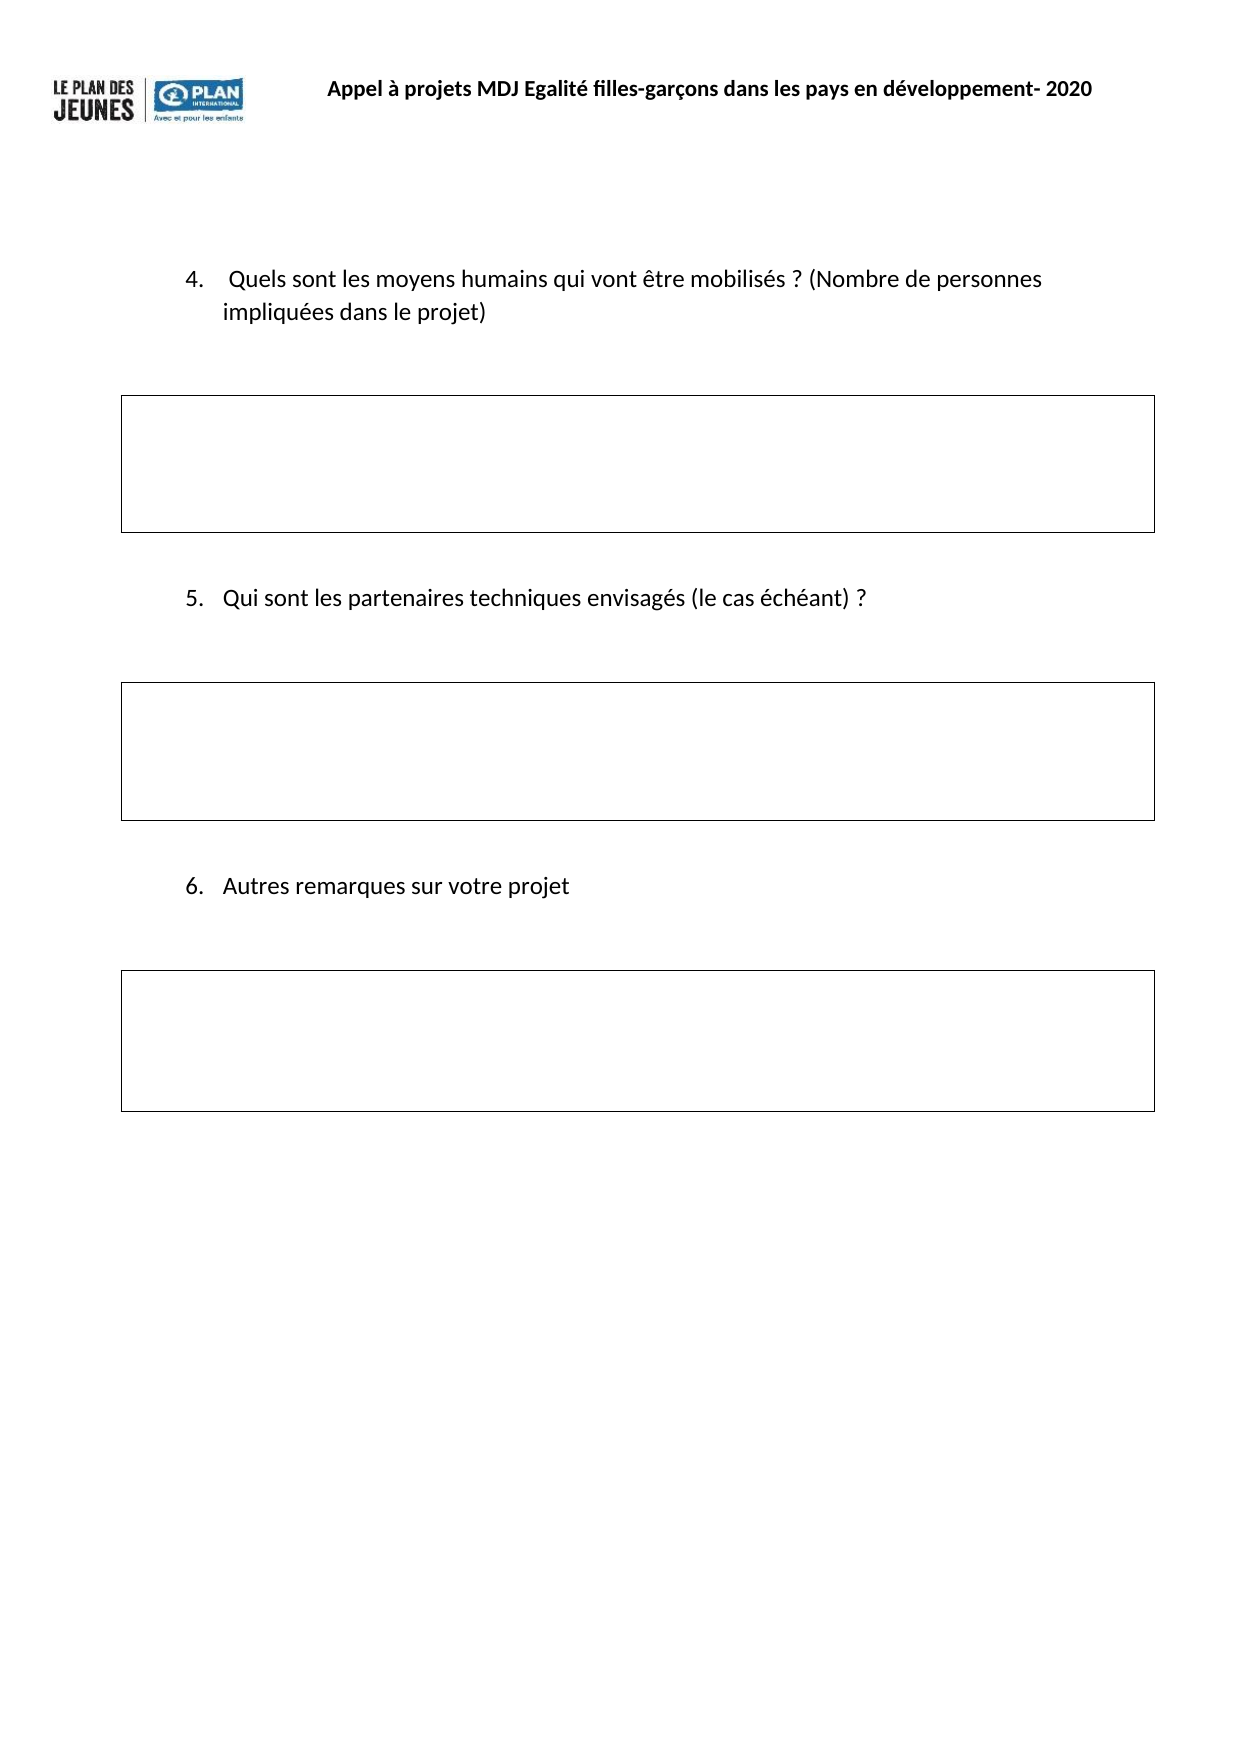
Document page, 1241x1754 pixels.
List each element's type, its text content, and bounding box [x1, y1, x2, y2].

table_header [122, 683, 1154, 820]
list Autres remarques sur votre projet [185, 871, 1093, 901]
picture [50, 75, 248, 126]
table_header [122, 396, 1154, 532]
table_header [122, 971, 1154, 1111]
list Quels sont les moyens humains qui vont être mobilisés ? (Nombre de personnes impliquées dans le projet) [185, 263, 1093, 326]
list Qui sont les partenaires techniques envisagés (le cas échéant) ? [185, 582, 1093, 613]
